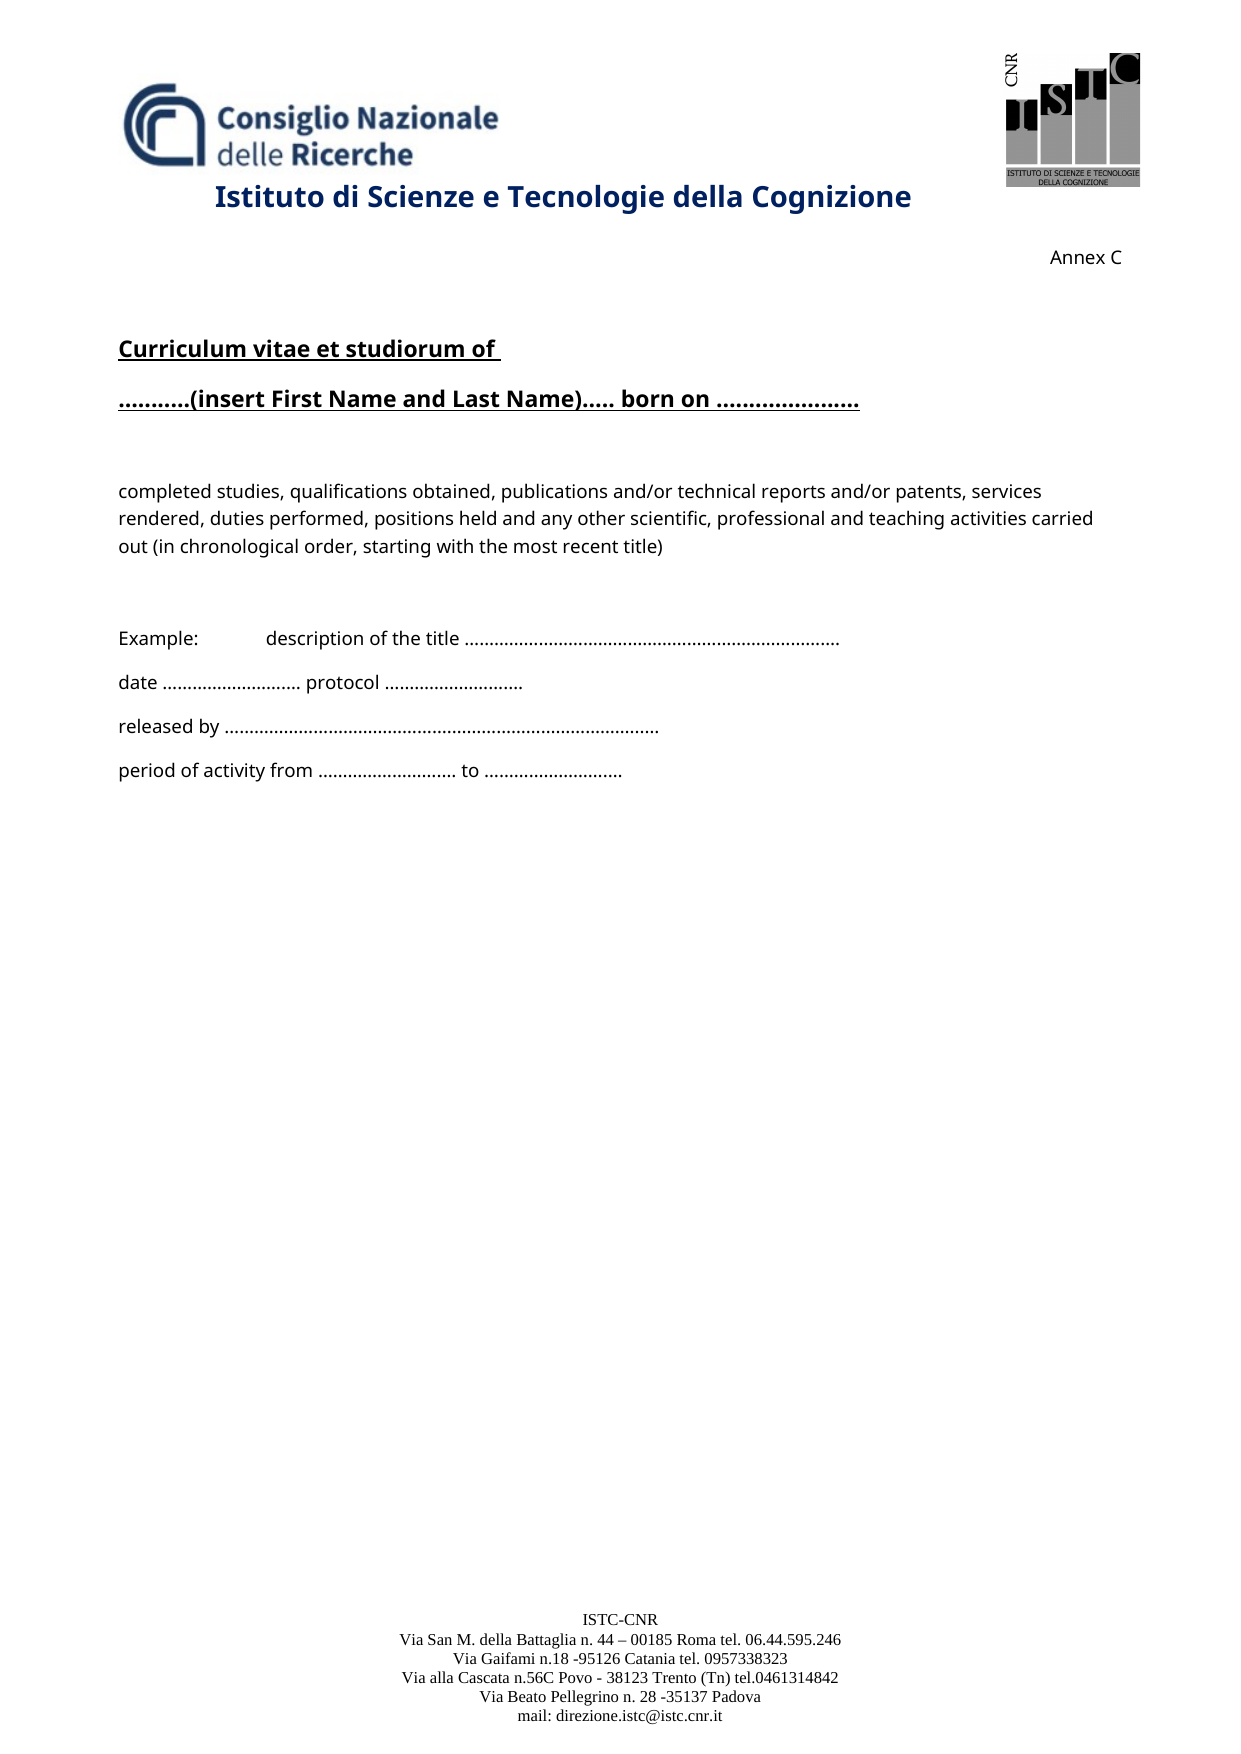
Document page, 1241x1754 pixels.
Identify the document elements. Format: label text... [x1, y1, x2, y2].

text …........(insert First Name and Last Name)….. born on …................... [118, 383, 1122, 415]
text completed studies, qualifications obtained, publications and/or technical reports and/or patents, services rendered, duties performed, positions held and any other scientific, professional and teaching activities carried out (in chronological order, starting with the most recent title) [118, 478, 1122, 558]
picture [118, 73, 504, 177]
text Example: description of the title …………………………………………………………………. [118, 625, 1122, 650]
text date …………………….… protocol …………………….… [118, 669, 1122, 694]
text Annex C [118, 245, 1122, 270]
picture [1001, 53, 1141, 187]
text Curriculum vitae et studiorum of [118, 333, 1122, 364]
text period of activity from …………………….… to …………………….… [118, 757, 1122, 783]
text released by ……………………………………….………………………………...… [118, 713, 1122, 739]
